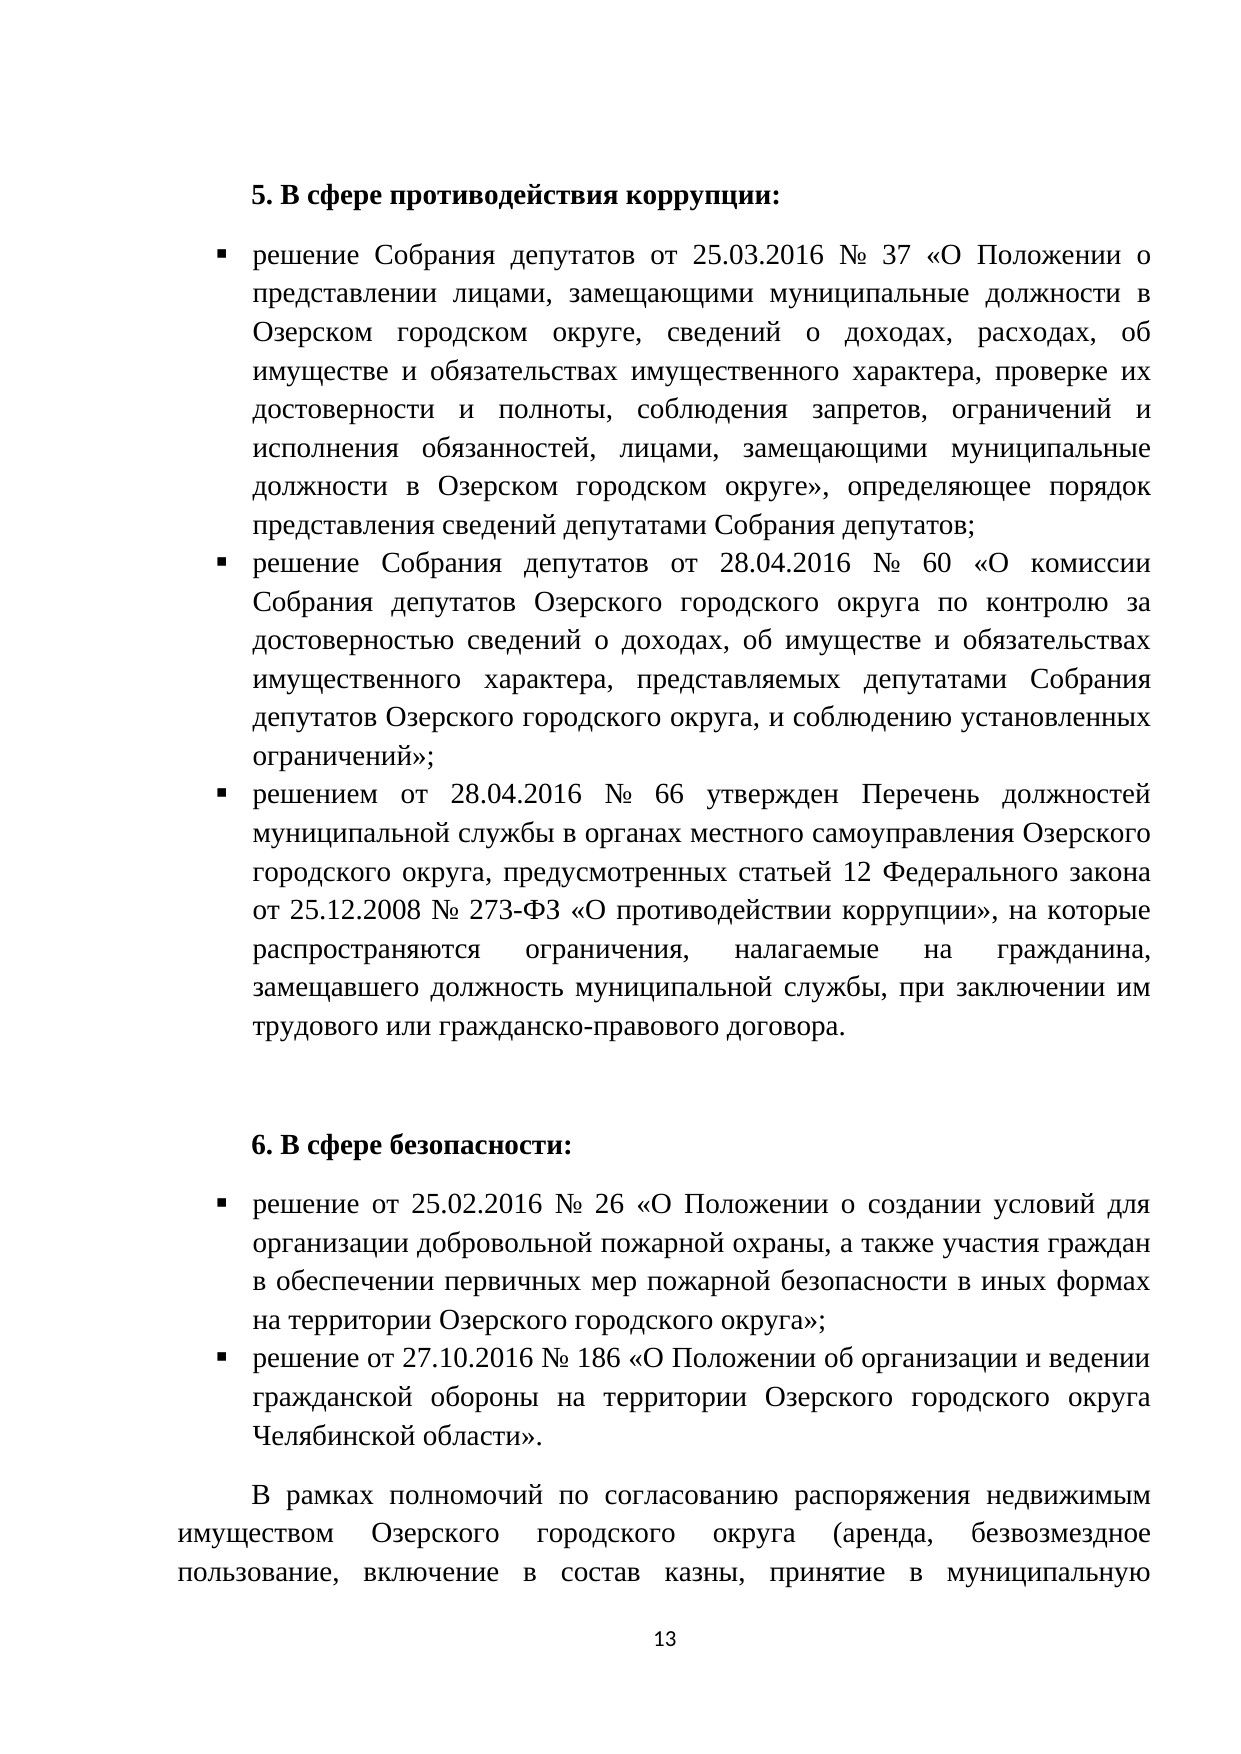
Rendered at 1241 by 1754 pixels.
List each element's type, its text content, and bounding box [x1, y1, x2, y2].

text 5. В сфере противодействия коррупции: [177, 177, 1152, 211]
list решение Собрания депутатов от 25.03.2016 № 37 «О Положении о представлении лицами, замещающими муниципальные должности в Озерском городском округе, сведений о доходах, расходах, об имуществе и обязательствах имущественного характера, проверке их достоверности и полноты, соблюдения запретов, ограничений и исполнения обязанностей, лицами, замещающими муниципальные должности в Озерском городском округе», определяющее порядок представления сведений депутатами Собрания депутатов; [215, 237, 1152, 540]
text 6. В сфере безопасности: [177, 1127, 1152, 1160]
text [177, 1477, 1152, 1588]
list решение Собрания депутатов от 28.04.2016 № 60 «О комиссии Собрания депутатов Озерского городского округа по контролю за достоверностью сведений о доходах, об имуществе и обязательствах имущественного характера, представляемых депутатами Собрания депутатов Озерского городского округа, и соблюдению установленных ограничений»; [215, 545, 1152, 772]
list решение от 25.02.2016 № 26 «О Положении о создании условий для организации добровольной пожарной охраны, а также участия граждан в обеспечении первичных мер пожарной безопасности в иных формах на территории Озерского городского округа»; [215, 1186, 1152, 1335]
list решением от 28.04.2016 № 66 утвержден Перечень должностей муниципальной службы в органах местного самоуправления Озерского городского округа, предусмотренных статьей 12 Федерального закона от 25.12.2008 № 273-ФЗ «О противодействии коррупции», на которые распространяются ограничения, налагаемые на гражданина, замещавшего должность муниципальной службы, при заключении им трудового или гражданско-правового договора. [215, 777, 1152, 1042]
list решение от 27.10.2016 № 186 «О Положении об организации и ведении гражданской обороны на территории Озерского городского округа Челябинской области». [215, 1340, 1152, 1451]
